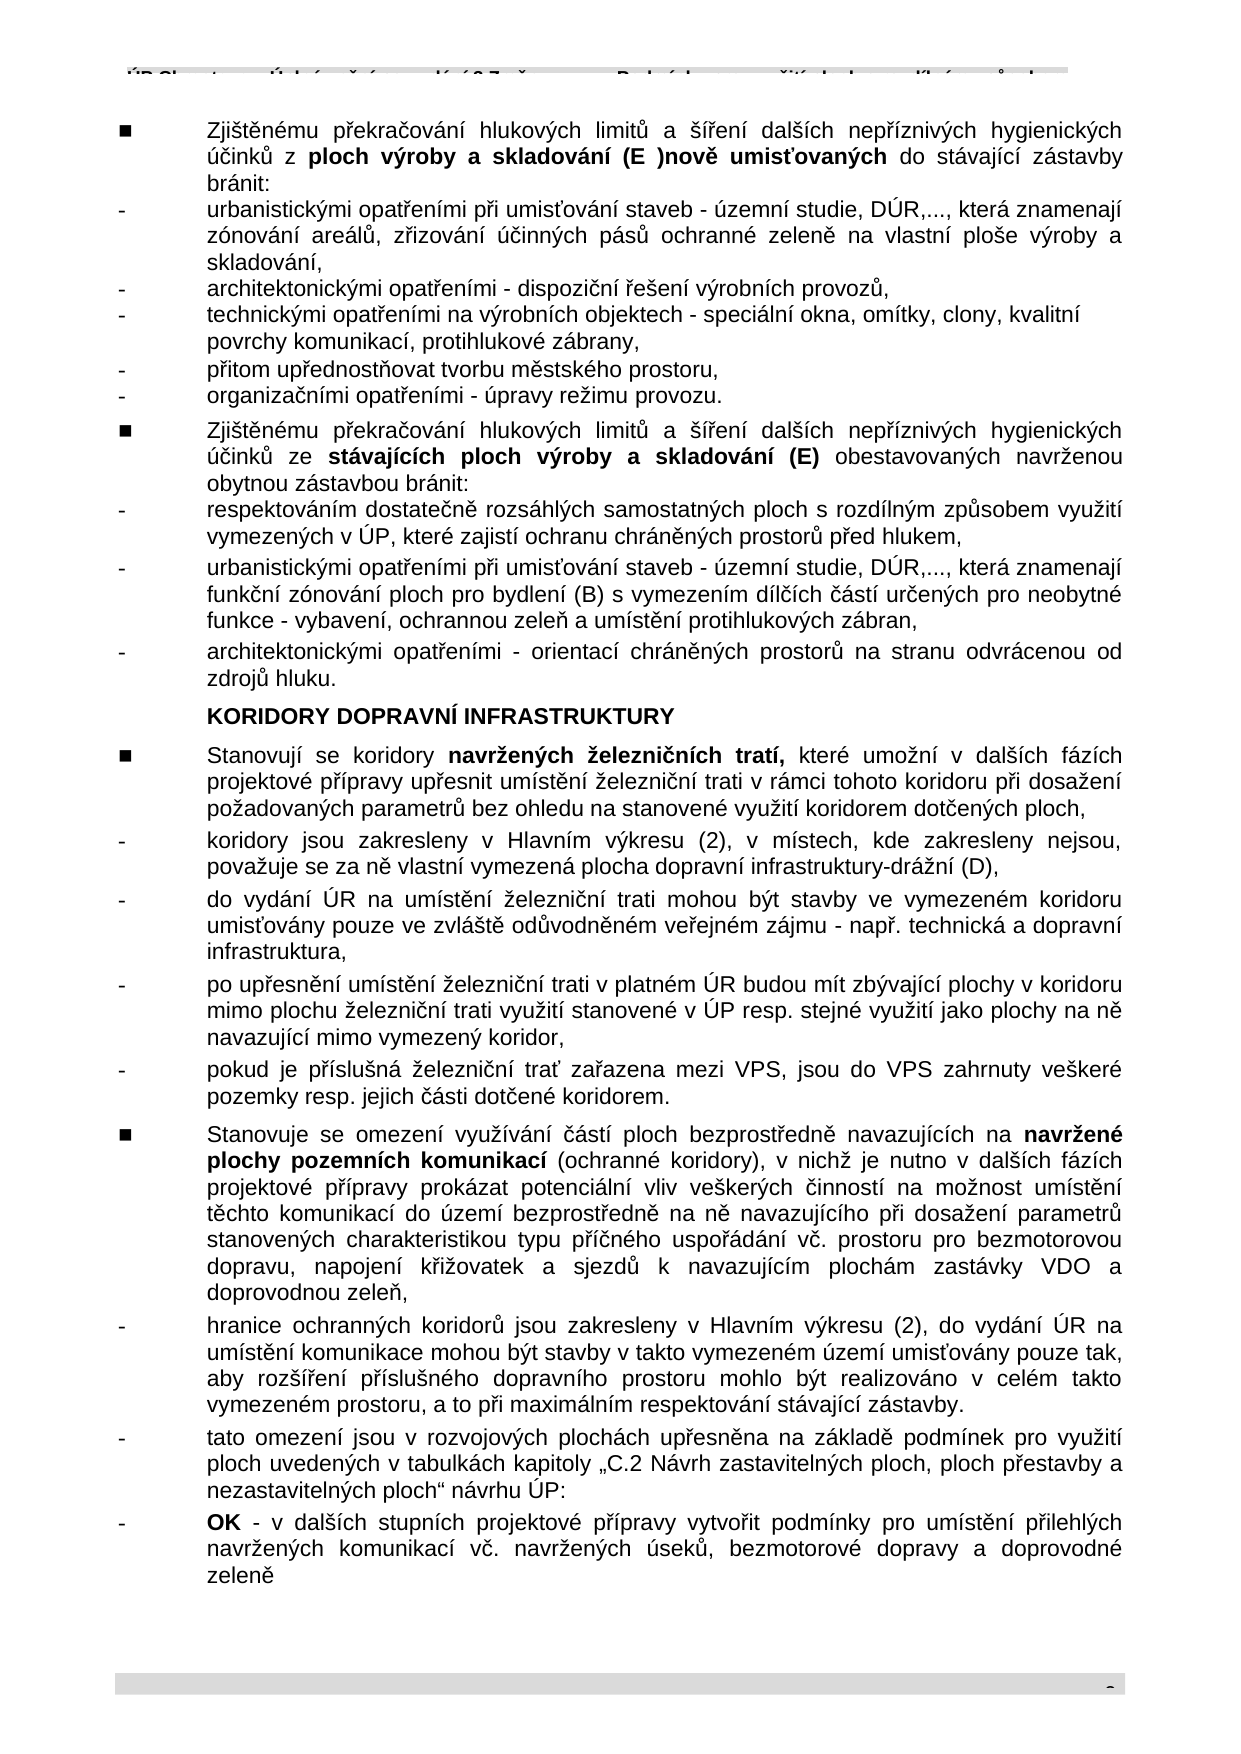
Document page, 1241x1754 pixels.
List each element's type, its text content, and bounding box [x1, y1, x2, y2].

text - technickými opatřeními na výrobních objektech - speciální okna, omítky, clony, kvalitní povrchy komunikací, protihlukové zábrany, [118, 301, 1123, 354]
text - po upřesnění umístění železniční trati v platném ÚR budou mít zbývající plochy v koridoru mimo plochu železniční trati využití stanovené v ÚP resp. stejné využití jako plochy na ně navazující mimo vymezený koridor, [118, 971, 1123, 1050]
text - organizačními opatřeními - úpravy režimu provozu. [118, 382, 1138, 409]
list Stanovuje se omezení využívání částí ploch bezprostředně navazujících na navržené plochy pozemních komunikací (ochranné koridory), v nichž je nutno v dalších fázích projektové přípravy prokázat potenciální vliv veškerých činností na možnost umístění těchto komunikací do území bezprostředně na ně navazujícího při dosažení parametrů stanovených charakteristikou typu příčného uspořádání vč. prostoru pro bezmotorovou dopravu, napojení křižovatek a sjezdů k navazujícím plochám zastávky VDO a doprovodnou zeleň, [118, 1121, 1123, 1306]
text - do vydání ÚR na umístění železniční trati mohou být stavby ve vymezeném koridoru umisťovány pouze ve zvláště odůvodněném veřejném zájmu - např. technická a dopravní infrastruktura, [118, 886, 1123, 965]
text - urbanistickými opatřeními při umisťování staveb - územní studie, DÚR,..., která znamenají funkční zónování ploch pro bydlení (B) s vymezením dílčích částí určených pro neobytné funkce - vybavení, ochrannou zeleň a umístění protihlukových zábran, [118, 554, 1123, 633]
text - architektonickými opatřeními - orientací chráněných prostorů na stranu odvrácenou od zdrojů hluku. [118, 638, 1123, 691]
text - OK - v dalších stupních projektové přípravy vytvořit podmínky pro umístění přilehlých navržených komunikací vč. navržených úseků, bezmotorové dopravy a doprovodné zeleně [118, 1509, 1123, 1588]
text - respektováním dostatečně rozsáhlých samostatných ploch s rozdílným způsobem využití vymezených v ÚP, které zajistí ochranu chráněných prostorů před hlukem, [118, 496, 1123, 549]
text - přitom upřednostňovat tvorbu městského prostoru, [118, 356, 1138, 382]
text - architektonickými opatřeními - dispoziční řešení výrobních provozů, [118, 275, 1138, 301]
text - pokud je příslušná železniční trať zařazena mezi VPS, jsou do VPS zahrnuty veškeré pozemky resp. jejich části dotčené koridorem. [118, 1056, 1123, 1109]
text - urbanistickými opatřeními při umisťování staveb - územní studie, DÚR,..., která znamenají zónování areálů, zřizování účinných pásů ochranné zeleně na vlastní ploše výroby a skladování, [118, 196, 1123, 275]
text - tato omezení jsou v rozvojových plochách upřesněna na základě podmínek pro využití ploch uvedených v tabulkách kapitoly „C.2 Návrh zastavitelných ploch, ploch přestavby a nezastavitelných ploch“ návrhu ÚP: [118, 1424, 1123, 1503]
text - hranice ochranných koridorů jsou zakresleny v Hlavním výkresu (2), do vydání ÚR na umístění komunikace mohou být stavby v takto vymezeném území umisťovány pouze tak, aby rozšíření příslušného dopravního prostoru mohlo být realizováno v celém takto vymezeném prostoru, a to při maximálním respektování stávající zástavby. [118, 1312, 1123, 1418]
subtitle KORIDORY DOPRAVNÍ INFRASTRUKTURY [207, 703, 1138, 729]
text - koridory jsou zakresleny v Hlavním výkresu (2), v místech, kde zakresleny nejsou, považuje se za ně vlastní vymezená plocha dopravní infrastruktury-drážní (D), [118, 827, 1123, 879]
list Zjištěnému překračování hlukových limitů a šíření dalších nepříznivých hygienických účinků z ploch výroby a skladování (E )nově umisťovaných do stávající zástavby bránit: [118, 117, 1123, 196]
list Zjištěnému překračování hlukových limitů a šíření dalších nepříznivých hygienických účinků ze stávajících ploch výroby a skladování (E) obestavovaných navrženou obytnou zástavbou bránit: [118, 417, 1123, 496]
list Stanovují se koridory navržených železničních tratí, které umožní v dalších fázích projektové přípravy upřesnit umístění železniční trati v rámci tohoto koridoru při dosažení požadovaných parametrů bez ohledu na stanovené využití koridorem dotčených ploch, [118, 742, 1123, 821]
